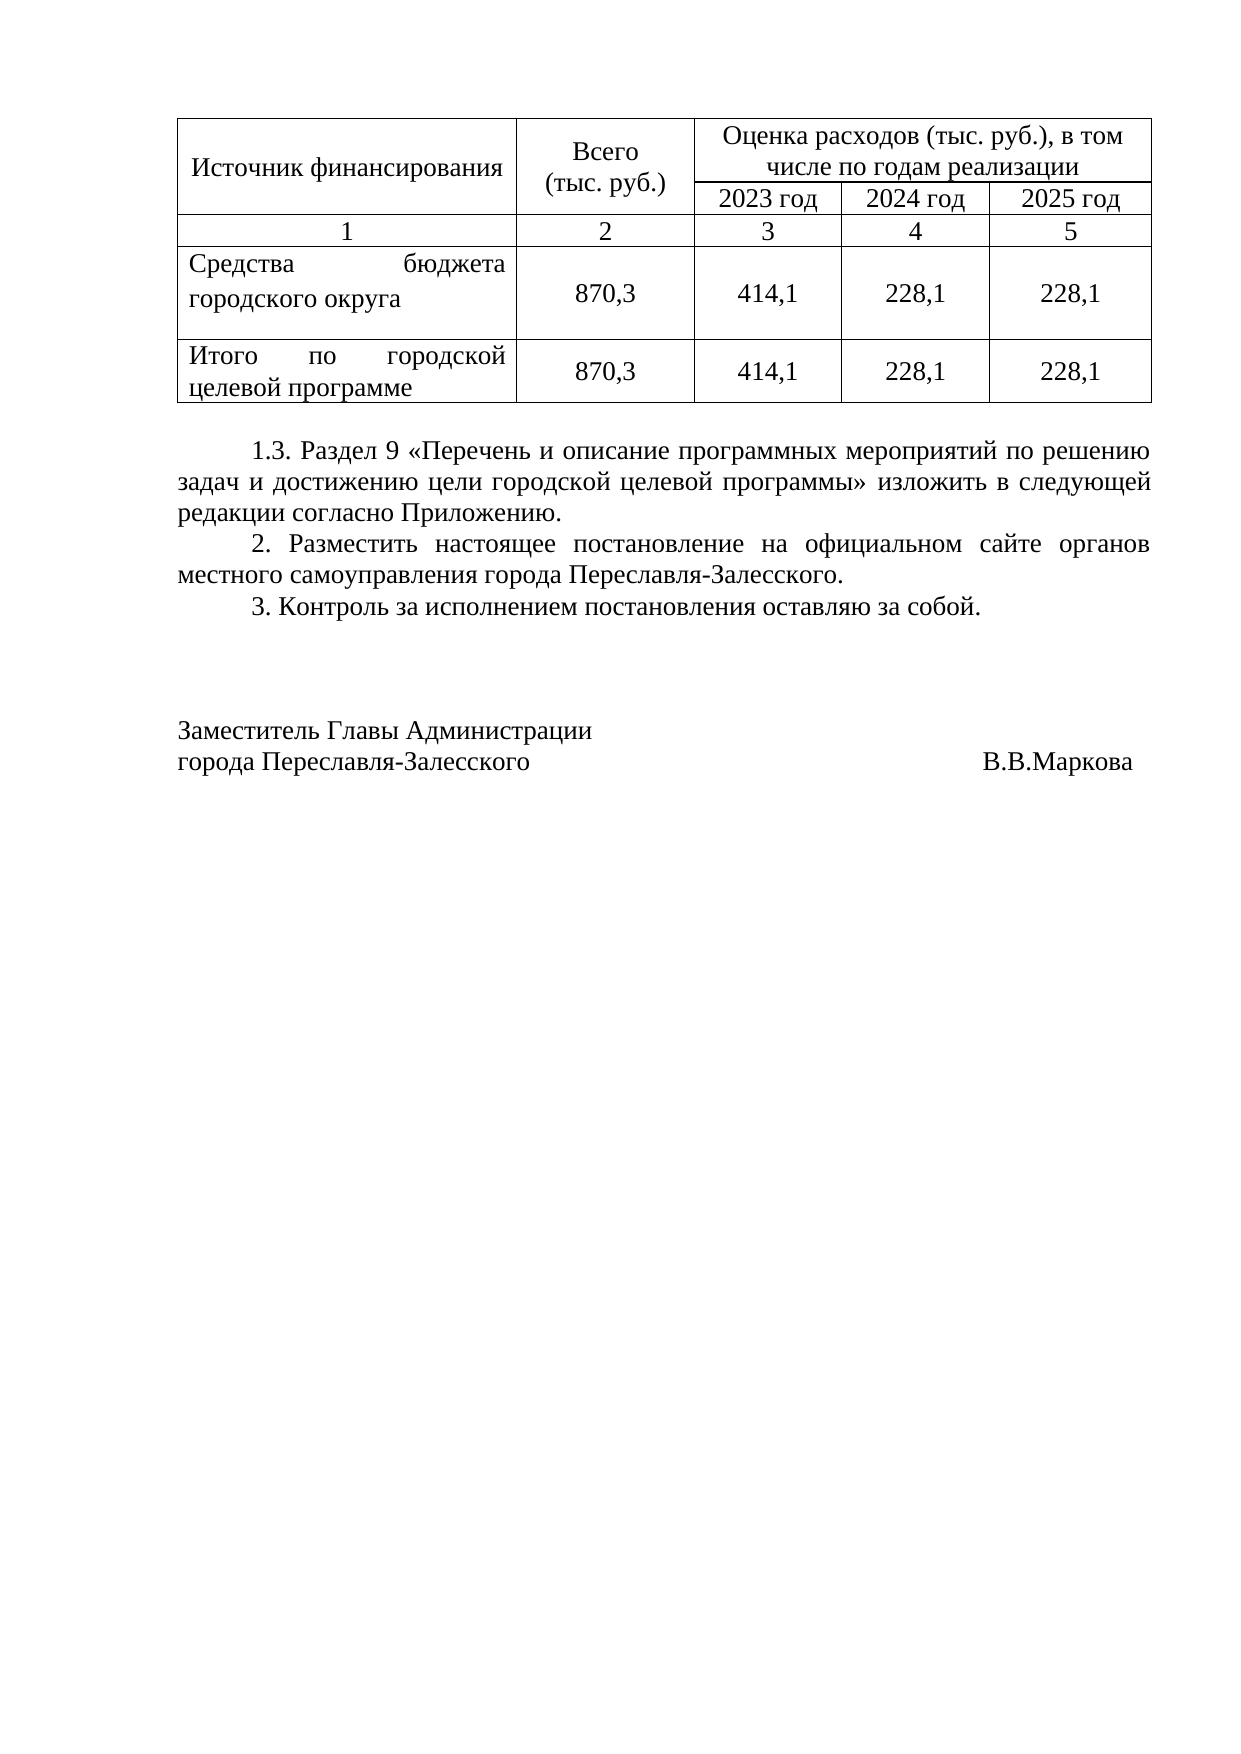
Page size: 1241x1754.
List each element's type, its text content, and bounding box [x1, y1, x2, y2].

table_cell 228,1 [842, 340, 989, 402]
text 2. Разместить настоящее постановление на официальном сайте органов местного самоуправления города Переславля-Залесского. [177, 527, 1152, 590]
table_cell 4 [842, 215, 989, 246]
table_header Оценка расходов (тыс. руб.), в том числе по годам реализации [695, 119, 1151, 181]
table_cell 228,1 [990, 340, 1151, 402]
table_cell 2023 год [695, 183, 841, 214]
table_cell 5 [990, 215, 1151, 246]
text Заместитель Главы Администрации [177, 714, 1152, 745]
table_cell 228,1 [990, 247, 1151, 338]
text 1.3. Раздел 9 «Перечень и описание программных мероприятий по решению задач и достижению цели городской целевой программы» изложить в следующей редакции согласно Приложению. [177, 434, 1152, 527]
table_cell Средства бюджета городского округа [178, 247, 516, 338]
table_cell 2025 год [990, 183, 1151, 214]
table_header Источник финансирования [178, 119, 516, 214]
table_cell 228,1 [842, 247, 989, 338]
table_cell 414,1 [695, 340, 841, 402]
table_cell 3 [695, 215, 841, 246]
table_cell Итого по городской целевой программе [178, 340, 516, 402]
table_cell 2 [517, 215, 694, 246]
table_cell 414,1 [695, 247, 841, 338]
table_cell 1 [178, 215, 516, 246]
table_cell 2024 год [842, 183, 989, 214]
table_header Всего (тыс. руб.) [517, 119, 694, 214]
text 3. Контроль за исполнением постановления оставляю за собой. [177, 590, 1152, 621]
table_cell 870,3 [517, 340, 694, 402]
text города Переславля-Залесского В.В.Маркова [177, 745, 1152, 777]
table_cell 870,3 [517, 247, 694, 338]
